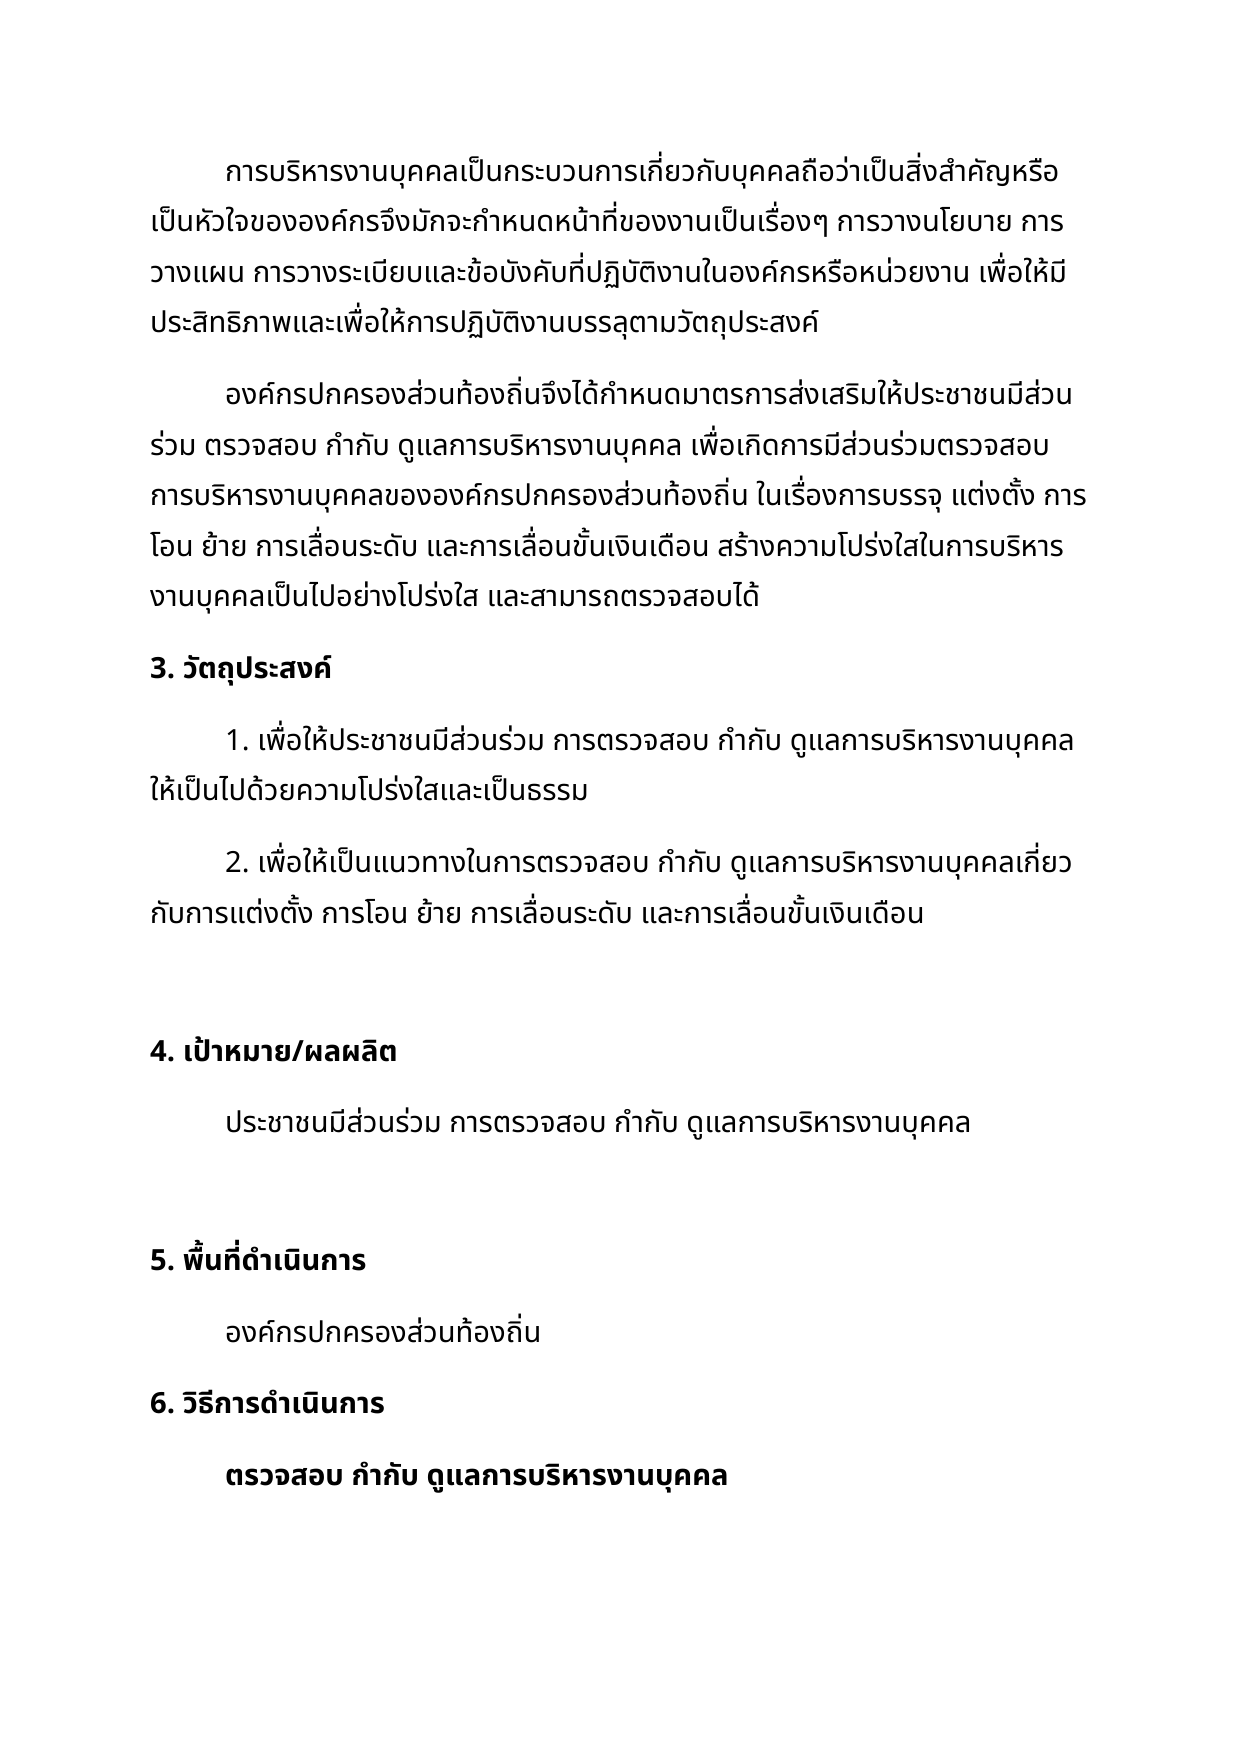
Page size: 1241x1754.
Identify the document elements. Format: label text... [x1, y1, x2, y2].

text การบริหารงานบุคคลเป็นกระบวนการเกี่ยวกับบุคคลถือว่าเป็นสิ่งสำคัญหรือเป็นหัวใจขององค์กรจึงมักจะกำหนดหน้าที่ของงานเป็นเรื่องๆ การวางนโยบาย การวางแผน การวางระเบียบและข้อบังคับที่ปฏิบัติงานในองค์กรหรือหน่วยงาน เพื่อให้มีประสิทธิภาพและเพื่อให้การปฏิบัติงานบรรลุตามวัตถุประสงค์ [150, 150, 1090, 346]
text 2. เพื่อให้เป็นแนวทางในการตรวจสอบ กำกับ ดูแลการบริหารงานบุคคลเกี่ยวกับการแต่งตั้ง การโอน ย้าย การเลื่อนระดับ และการเลื่อนขั้นเงินเดือน [150, 841, 1090, 936]
text 3. วัตถุประสงค์ [150, 647, 1090, 692]
text 1. เพื่อให้ประชาชนมีส่วนร่วม การตรวจสอบ กำกับ ดูแลการบริหารงานบุคคลให้เป็นไปด้วยความโปร่งใสและเป็นธรรม [150, 719, 1090, 814]
text ประชาชนมีส่วนร่วม การตรวจสอบ กำกับ ดูแลการบริหารงานบุคคล [150, 1102, 1090, 1146]
text องค์กรปกครองส่วนท้องถิ่นจึงได้กำหนดมาตรการส่งเสริมให้ประชาชนมีส่วนร่วม ตรวจสอบ กำกับ ดูแลการบริหารงานบุคคล เพื่อเกิดการมีส่วนร่วมตรวจสอบการบริหารงานบุคคลขององค์กรปกครองส่วนท้องถิ่น ในเรื่องการบรรจุ แต่งตั้ง การโอน ย้าย การเลื่อนระดับ และการเลื่อนขั้นเงินเดือน สร้างความโปร่งใสในการบริหารงานบุคคลเป็นไปอย่างโปร่งใส และสามารถตรวจสอบได้ [150, 373, 1090, 620]
text องค์กรปกครองส่วนท้องถิ่น [150, 1311, 1090, 1355]
text 5. พื้นที่ดำเนินการ [150, 1239, 1090, 1284]
text 4. เป้าหมาย/ผลผลิต [150, 1030, 1090, 1074]
text ตรวจสอบ กำกับ ดูแลการบริหารงานบุคคล [150, 1454, 1090, 1498]
text 6. วิธีการดำเนินการ [150, 1383, 1090, 1427]
